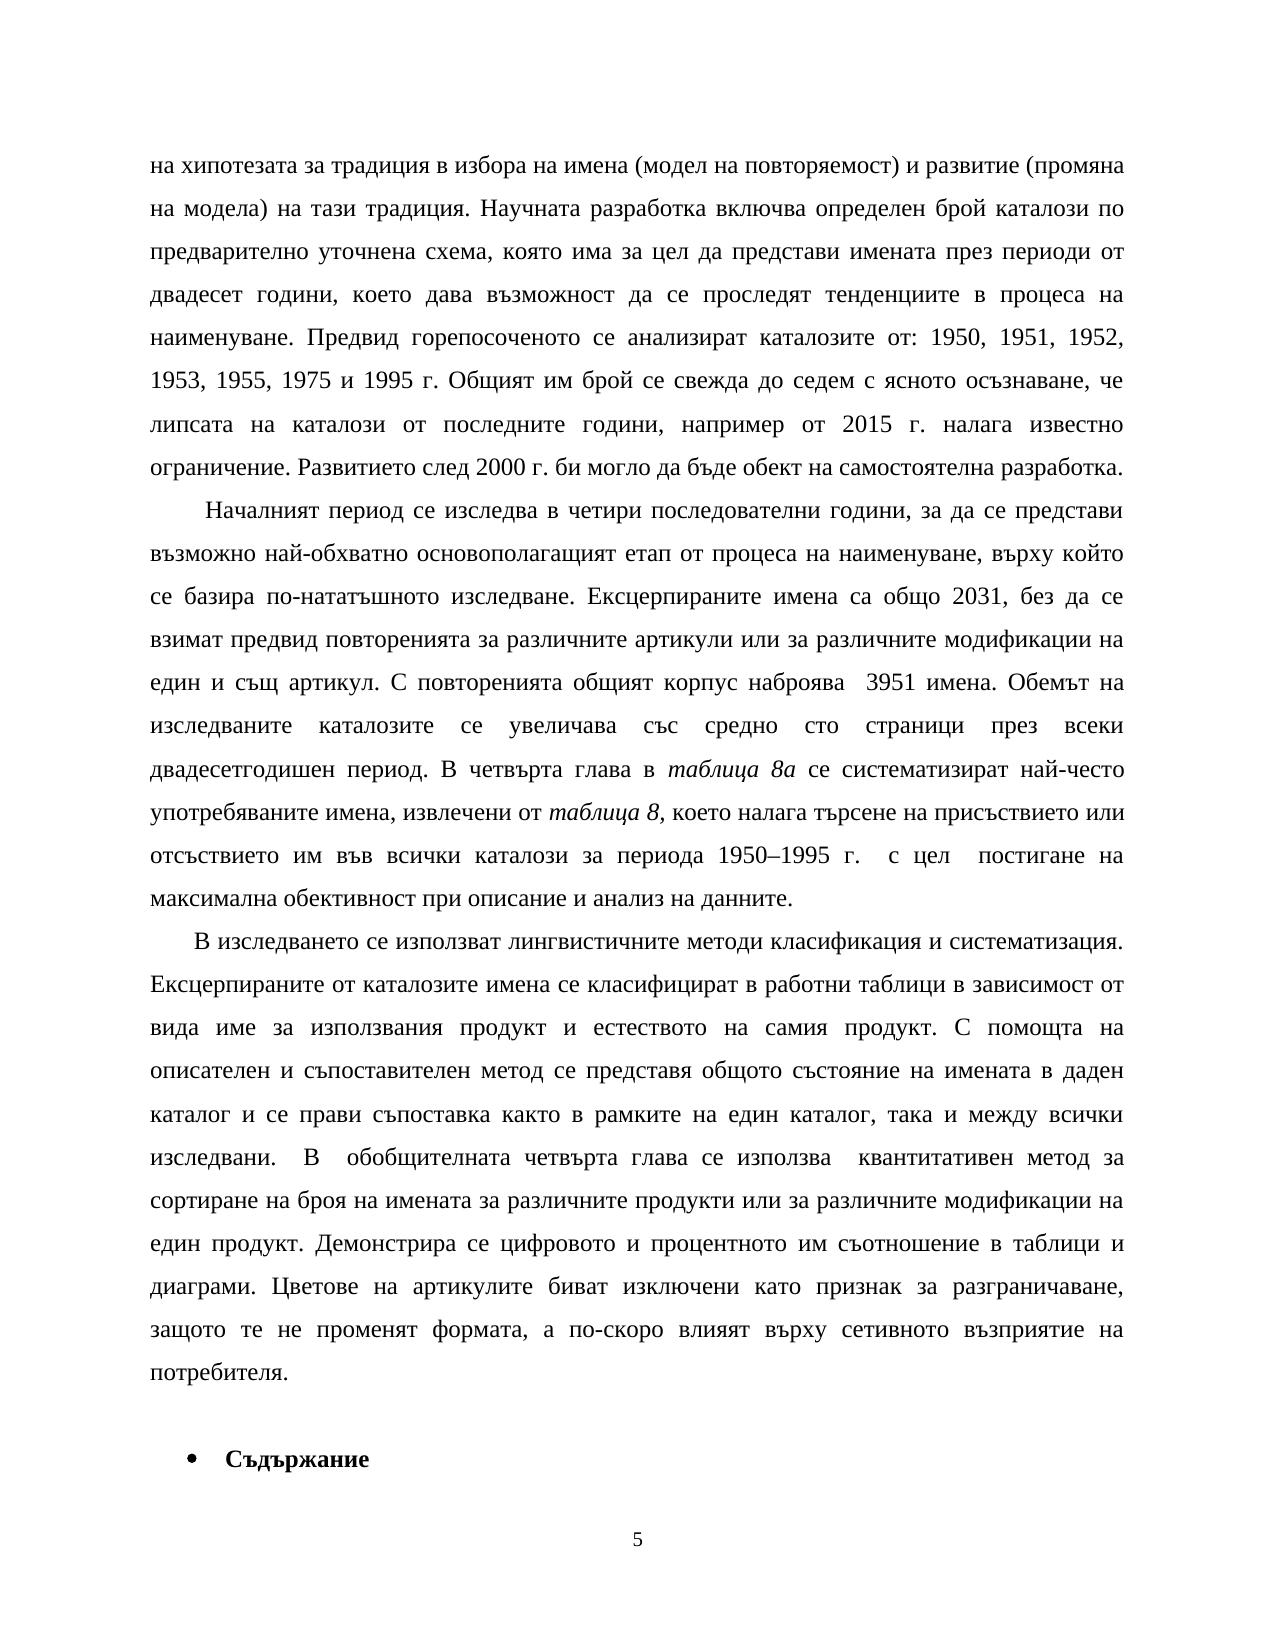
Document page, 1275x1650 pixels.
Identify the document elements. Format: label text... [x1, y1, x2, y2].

text Началният период се изследва в четири последователни години, за да се представи възможно най-обхватно основополагащият етап от процеса на наименуване, върху който се базира по-нататъшното изследване. Ексцерпираните имена са общо 2031, без да се взимат предвид повторенията за различните артикули или за различните модификации на един и същ артикул. С повторенията общият корпус наброява 3951 имена. Обемът на изследваните каталозите се увеличава със средно сто страници през всеки двадесетгодишен период. В четвърта глава в таблица 8а се систематизират най-често употребяваните имена, извлечени от таблица 8, което налага търсене на присъствието или отсъствието им във всички каталози за периода 1950–1995 г. с цел постигане на максимална обективност при описание и анализ на данните. [150, 495, 1125, 912]
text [150, 150, 1125, 481]
list Съдържание [187, 1444, 1125, 1472]
text В изследването се използват лингвистичните методи класификация и систематизация. Ексцерпираните от каталозите имена се класифицират в работни таблици в зависимост от вида име за използвания продукт и естеството на самия продукт. С помощта на описателен и съпоставителен метод се представя общото състояние на имената в даден каталог и се прави съпоставка както в рамките на един каталог, така и между всички изследвани. В обобщителната четвърта глава се използва квантитативен метод за сортиране на броя на имената за различните продукти или за различните модификации на един продукт. Демонстрира се цифровото и процентното им съотношение в таблици и диаграми. Цветове на артикулите биват изключени като признак за разграничаване, защото те не променят формата, а по-скоро влияят върху сетивното възприятие на потребителя. [150, 926, 1125, 1386]
